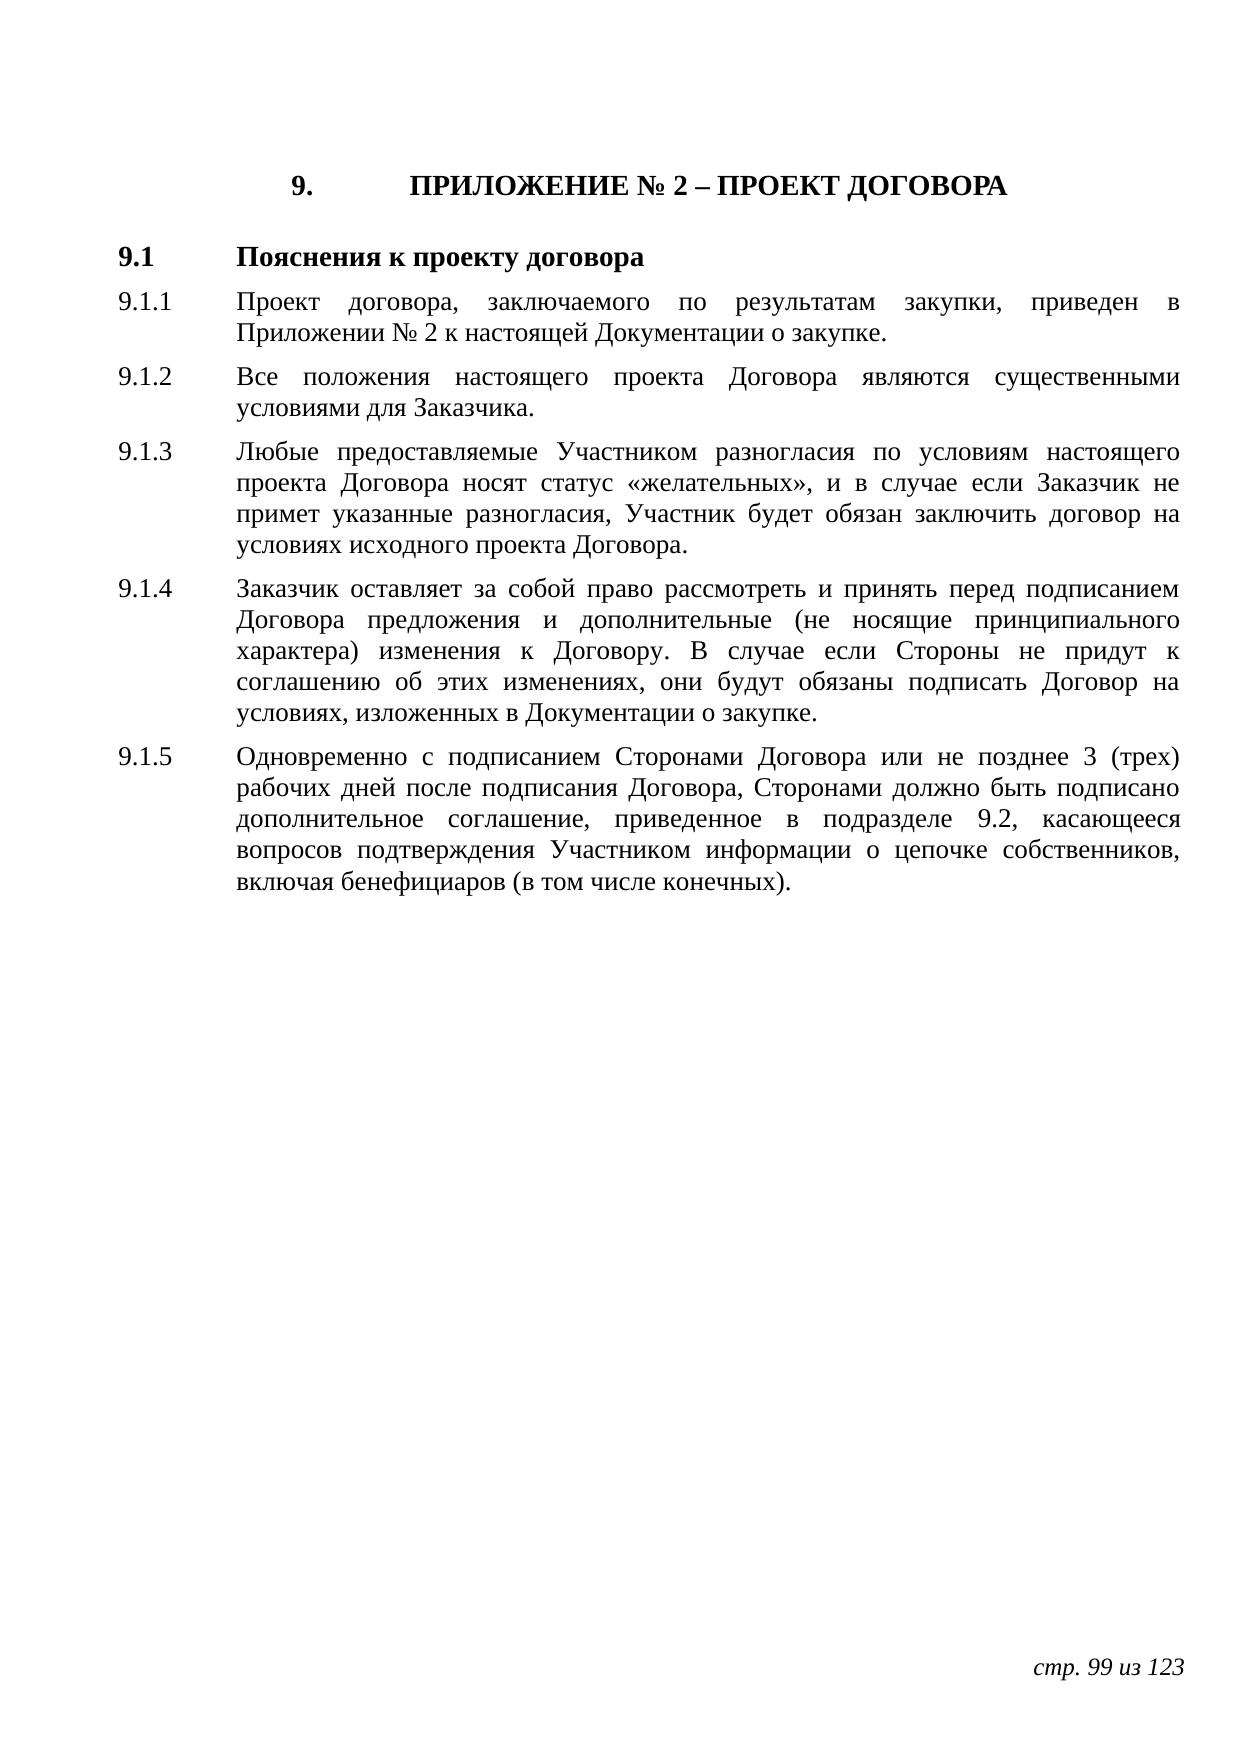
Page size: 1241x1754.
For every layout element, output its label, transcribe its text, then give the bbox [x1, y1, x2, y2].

text Заказчик оставляет за собой право рассмотреть и принять перед подписанием Договора предложения и дополнительные (не носящие принципиального характера) изменения к Договору. В случае если Стороны не придут к соглашению об этих изменениях, они будут обязаны подписать Договор на условиях, изложенных в Документации о закупке. [118, 572, 1181, 728]
subtitle Пояснения к проекту договора [118, 239, 1181, 273]
text Одновременно с подписанием Сторонами Договора или не позднее 3 (трех) рабочих дней после подписания Договора, Сторонами должно быть подписано дополнительное соглашение, приведенное в подразделе 9.2, касающееся вопросов подтверждения Участником информации о цепочке собственников, включая бенефициаров (в том числе конечных). [118, 740, 1181, 896]
text Все положения настоящего проекта Договора являются существенными условиями для Заказчика. [118, 360, 1181, 422]
subtitle ПРИЛОЖЕНИЕ № 2 – ПРОЕКТ ДОГОВОРА [118, 168, 1181, 202]
text Проект договора, заключаемого по результатам закупки, приведен в Приложении № 2 к настоящей Документации о закупке. [118, 285, 1181, 347]
text Любые предоставляемые Участником разногласия по условиям настоящего проекта Договора носят статус «желательных», и в случае если Заказчик не примет указанные разногласия, Участник будет обязан заключить договор на условиях исходного проекта Договора. [118, 435, 1181, 559]
